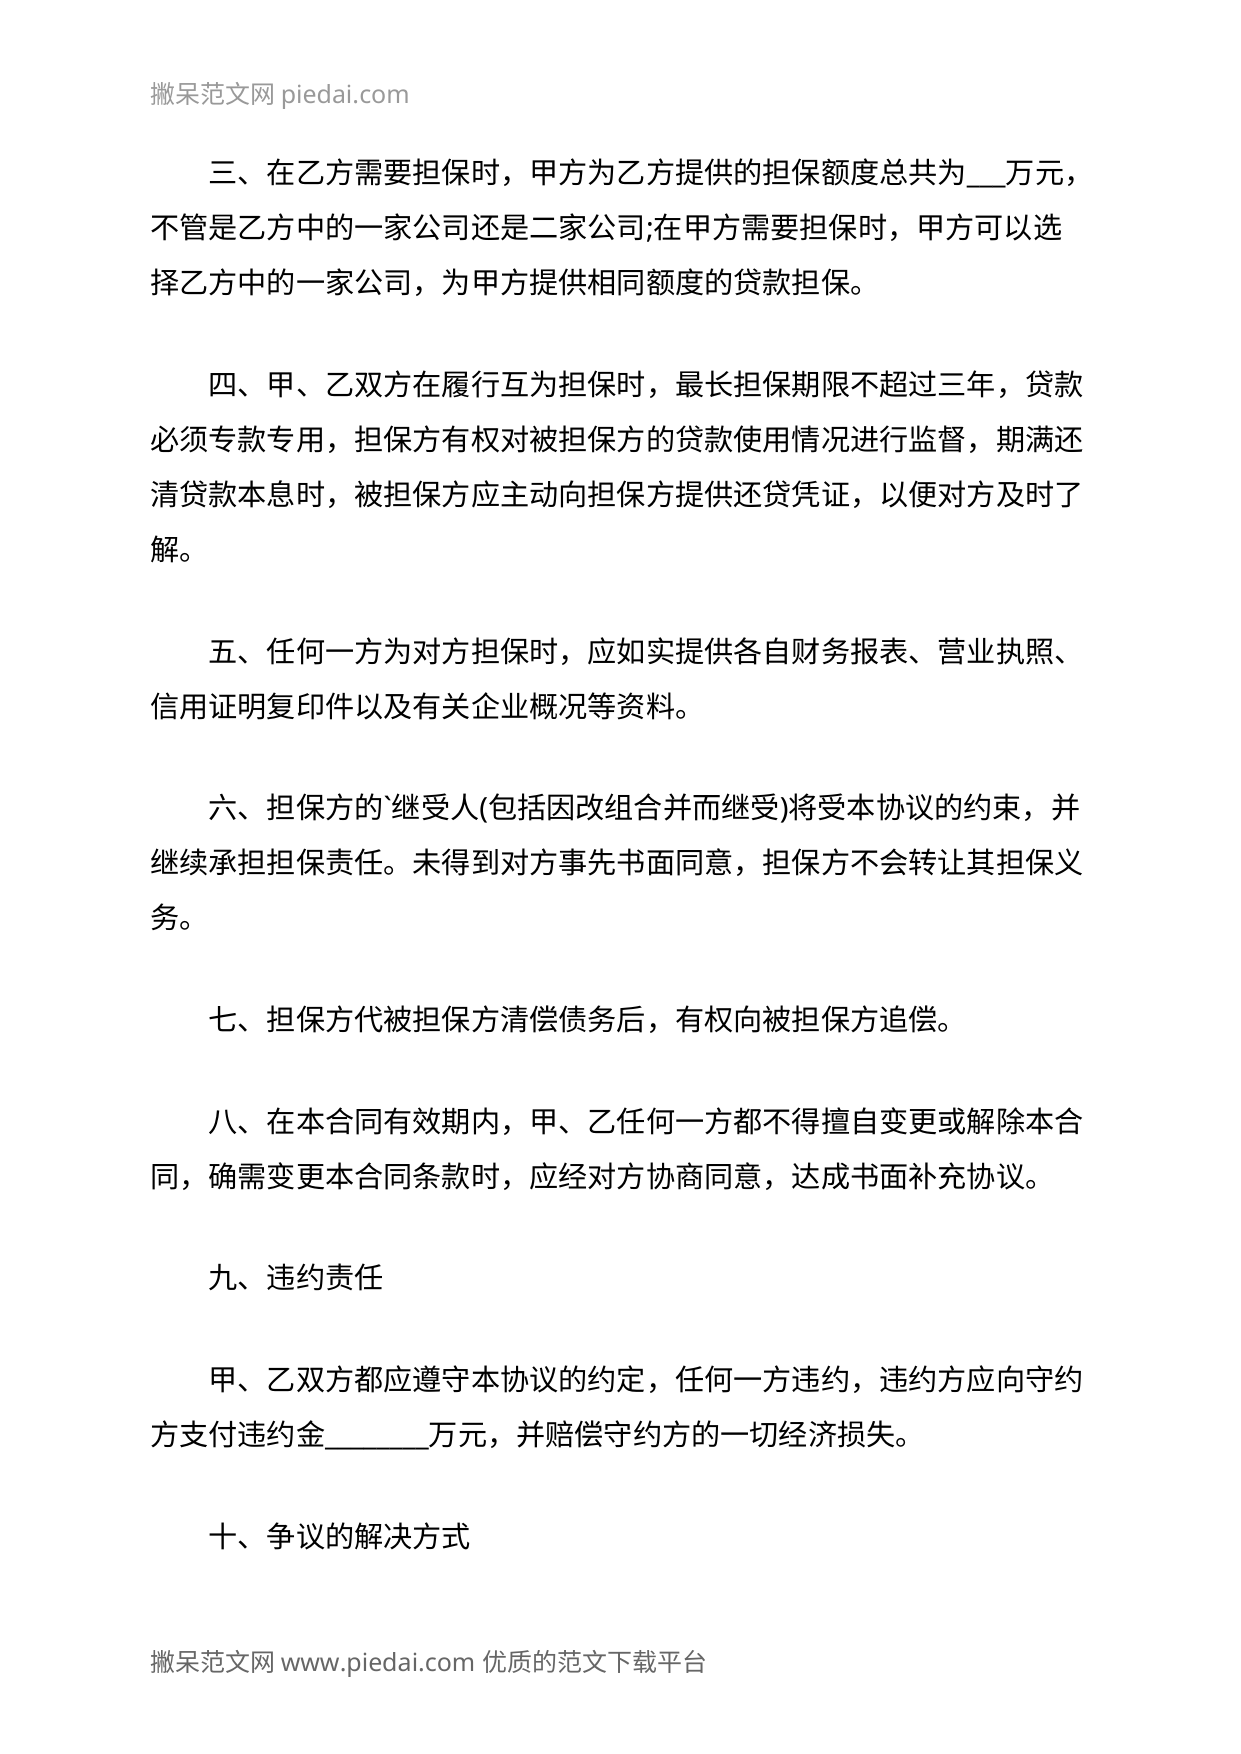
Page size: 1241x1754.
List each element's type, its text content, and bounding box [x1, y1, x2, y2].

text 九、违约责任 [150, 1255, 1090, 1297]
text 四、甲、乙双方在履行互为担保时，最长担保期限不超过三年，贷款必须专款专用，担保方有权对被担保方的贷款使用情况进行监督，期满还清贷款本息时，被担保方应主动向担保方提供还贷凭证，以便对方及时了解。 [150, 362, 1090, 569]
text 五、任何一方为对方担保时，应如实提供各自财务报表、营业执照、信用证明复印件以及有关企业概况等资料。 [150, 628, 1090, 725]
text 甲、乙双方都应遵守本协议的约定，任何一方违约，违约方应向守约方支付违约金________万元，并赔偿守约方的一切经济损失。 [150, 1357, 1090, 1454]
text 六、担保方的`继受人(包括因改组合并而继受)将受本协议的约束，并继续承担担保责任。未得到对方事先书面同意，担保方不会转让其担保义务。 [150, 785, 1090, 937]
text 十、争议的解决方式 [150, 1514, 1090, 1556]
text 七、担保方代被担保方清偿债务后，有权向被担保方追偿。 [150, 997, 1090, 1039]
text 三、在乙方需要担保时，甲方为乙方提供的担保额度总共为___万元，不管是乙方中的一家公司还是二家公司;在甲方需要担保时，甲方可以选择乙方中的一家公司，为甲方提供相同额度的贷款担保。 [150, 150, 1090, 302]
text 八、在本合同有效期内，甲、乙任何一方都不得擅自变更或解除本合同，确需变更本合同条款时，应经对方协商同意，达成书面补充协议。 [150, 1098, 1090, 1196]
